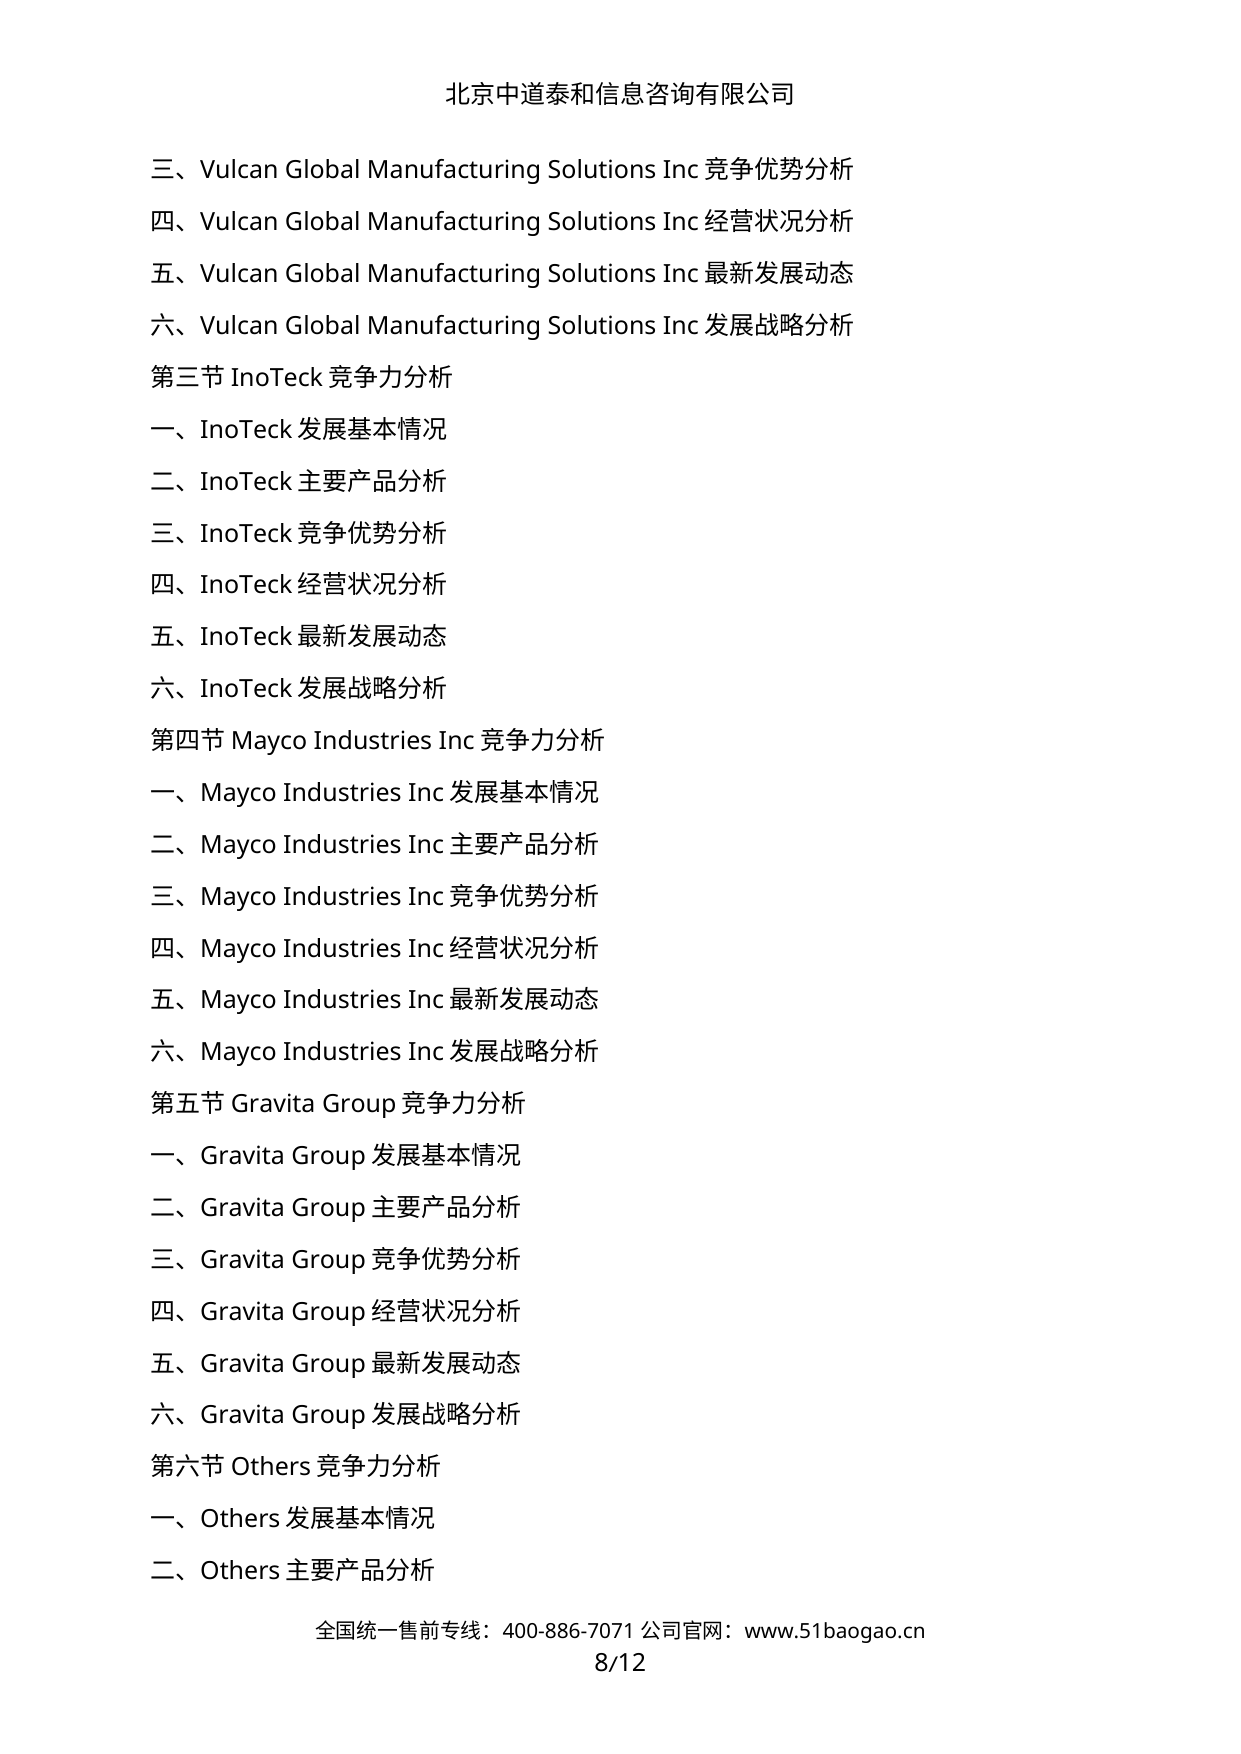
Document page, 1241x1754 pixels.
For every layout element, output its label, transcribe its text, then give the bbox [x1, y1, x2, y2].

text 三、Gravita Group竞争优势分析 [150, 1239, 1090, 1276]
text 一、Mayco Industries Inc发展基本情况 [150, 772, 1090, 809]
text 第四节 Mayco Industries Inc竞争力分析 [150, 721, 1090, 757]
text 第六节 Others竞争力分析 [150, 1447, 1090, 1483]
text 六、Gravita Group发展战略分析 [150, 1395, 1090, 1431]
text 四、Mayco Industries Inc经营状况分析 [150, 928, 1090, 964]
text 五、Vulcan Global Manufacturing Solutions Inc最新发展动态 [150, 254, 1090, 290]
text 六、InoTeck发展战略分析 [150, 669, 1090, 705]
text 五、Gravita Group最新发展动态 [150, 1343, 1090, 1379]
text 五、Mayco Industries Inc最新发展动态 [150, 980, 1090, 1016]
text 四、Vulcan Global Manufacturing Solutions Inc经营状况分析 [150, 202, 1090, 238]
text 一、InoTeck发展基本情况 [150, 409, 1090, 446]
text 第三节 InoTeck竞争力分析 [150, 357, 1090, 394]
text 二、Mayco Industries Inc主要产品分析 [150, 824, 1090, 861]
text 第五节 Gravita Group竞争力分析 [150, 1084, 1090, 1120]
text 六、Vulcan Global Manufacturing Solutions Inc发展战略分析 [150, 306, 1090, 342]
text 六、Mayco Industries Inc发展战略分析 [150, 1032, 1090, 1068]
text 一、Gravita Group发展基本情况 [150, 1136, 1090, 1172]
text 三、InoTeck竞争优势分析 [150, 513, 1090, 549]
text 三、Vulcan Global Manufacturing Solutions Inc竞争优势分析 [150, 150, 1090, 186]
text 四、Gravita Group经营状况分析 [150, 1291, 1090, 1327]
text 一、Others发展基本情况 [150, 1499, 1090, 1535]
text 二、Others主要产品分析 [150, 1551, 1090, 1587]
text 二、InoTeck主要产品分析 [150, 461, 1090, 497]
text 二、Gravita Group主要产品分析 [150, 1187, 1090, 1224]
text 五、InoTeck最新发展动态 [150, 617, 1090, 653]
text 三、Mayco Industries Inc竞争优势分析 [150, 876, 1090, 912]
text 四、InoTeck经营状况分析 [150, 565, 1090, 601]
